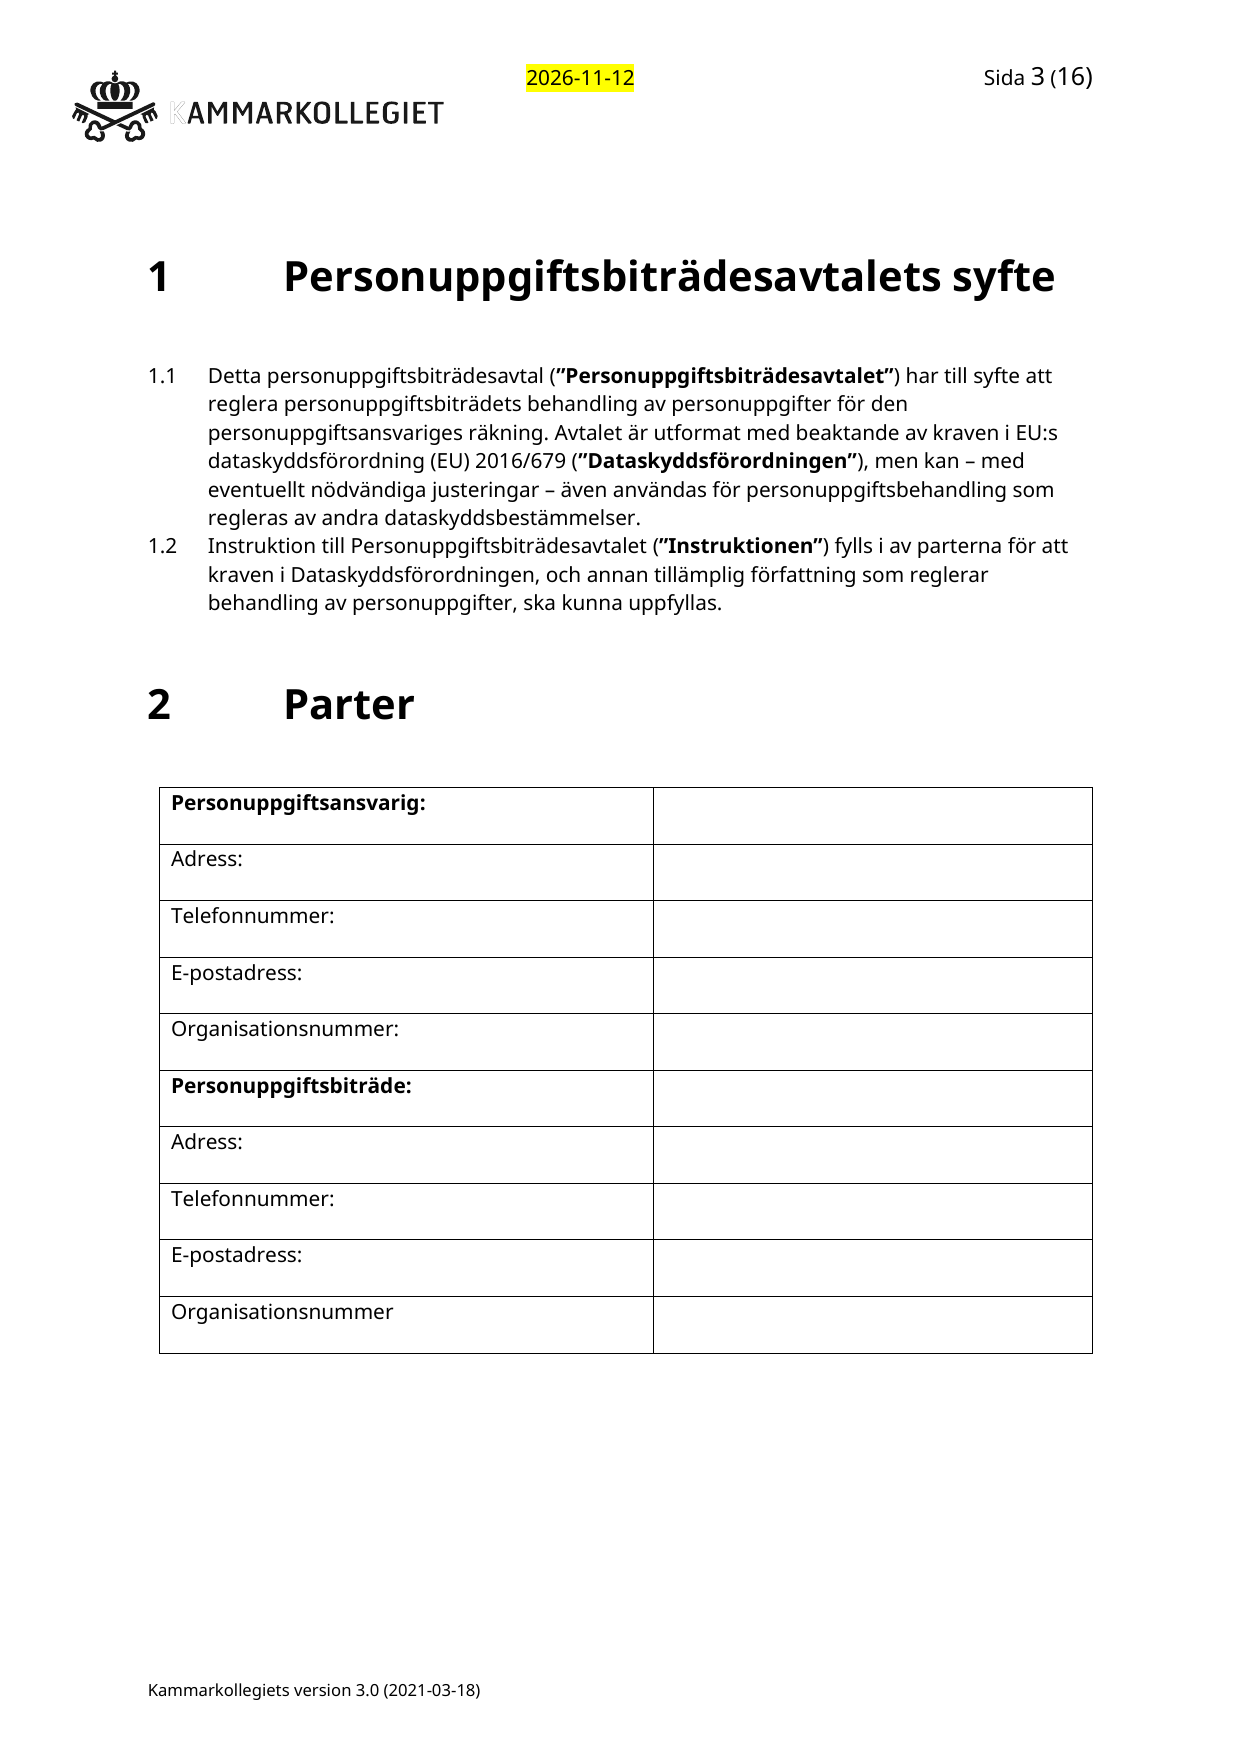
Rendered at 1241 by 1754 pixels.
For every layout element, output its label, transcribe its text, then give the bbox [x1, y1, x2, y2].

table_cell [654, 845, 1092, 900]
table_cell Personuppgiftsbiträde: [160, 1071, 653, 1126]
table_header [654, 788, 1092, 843]
table_cell [654, 1014, 1092, 1070]
subtitle Personuppgiftsbiträdesavtalets syfte [148, 247, 1092, 303]
table_cell [654, 958, 1092, 1013]
table_cell Organisationsnummer: [160, 1014, 653, 1070]
table_cell [654, 1071, 1092, 1126]
table_cell Telefonnummer: [160, 901, 653, 957]
table_cell Telefonnummer: [160, 1184, 653, 1239]
table_cell E-postadress: [160, 1240, 653, 1296]
table_cell [654, 1127, 1092, 1183]
table_cell Adress: [160, 845, 653, 900]
table_cell Organisationsnummer [160, 1297, 653, 1352]
table_header Personuppgiftsansvarig: [160, 788, 653, 843]
table_cell [654, 1240, 1092, 1296]
table_cell E-postadress: [160, 958, 653, 1013]
table_cell [654, 901, 1092, 957]
table_cell Adress: [160, 1127, 653, 1183]
subtitle Detta personuppgiftsbiträdesavtal (”Personuppgiftsbiträdesavtalet”) har till syfte att reglera personuppgiftsbiträdets behandling av personuppgifter för den personuppgiftsansvariges räkning. Avtalet är utformat med beaktande av kraven i EU:s dataskyddsförordning (EU) 2016/679 (”Dataskyddsförordningen”), men kan – med eventuellt nödvändiga justeringar – även användas för personuppgiftsbehandling som regleras av andra dataskyddsbestämmelser. [148, 361, 1092, 532]
subtitle Parter [148, 674, 1092, 731]
table_cell [654, 1184, 1092, 1239]
table_cell [654, 1297, 1092, 1352]
subtitle Instruktion till Personuppgiftsbiträdesavtalet (”Instruktionen”) fylls i av parterna för att kraven i Dataskyddsförordningen, och annan tillämplig författning som reglerar behandling av personuppgifter, ska kunna uppfyllas. [148, 532, 1092, 617]
